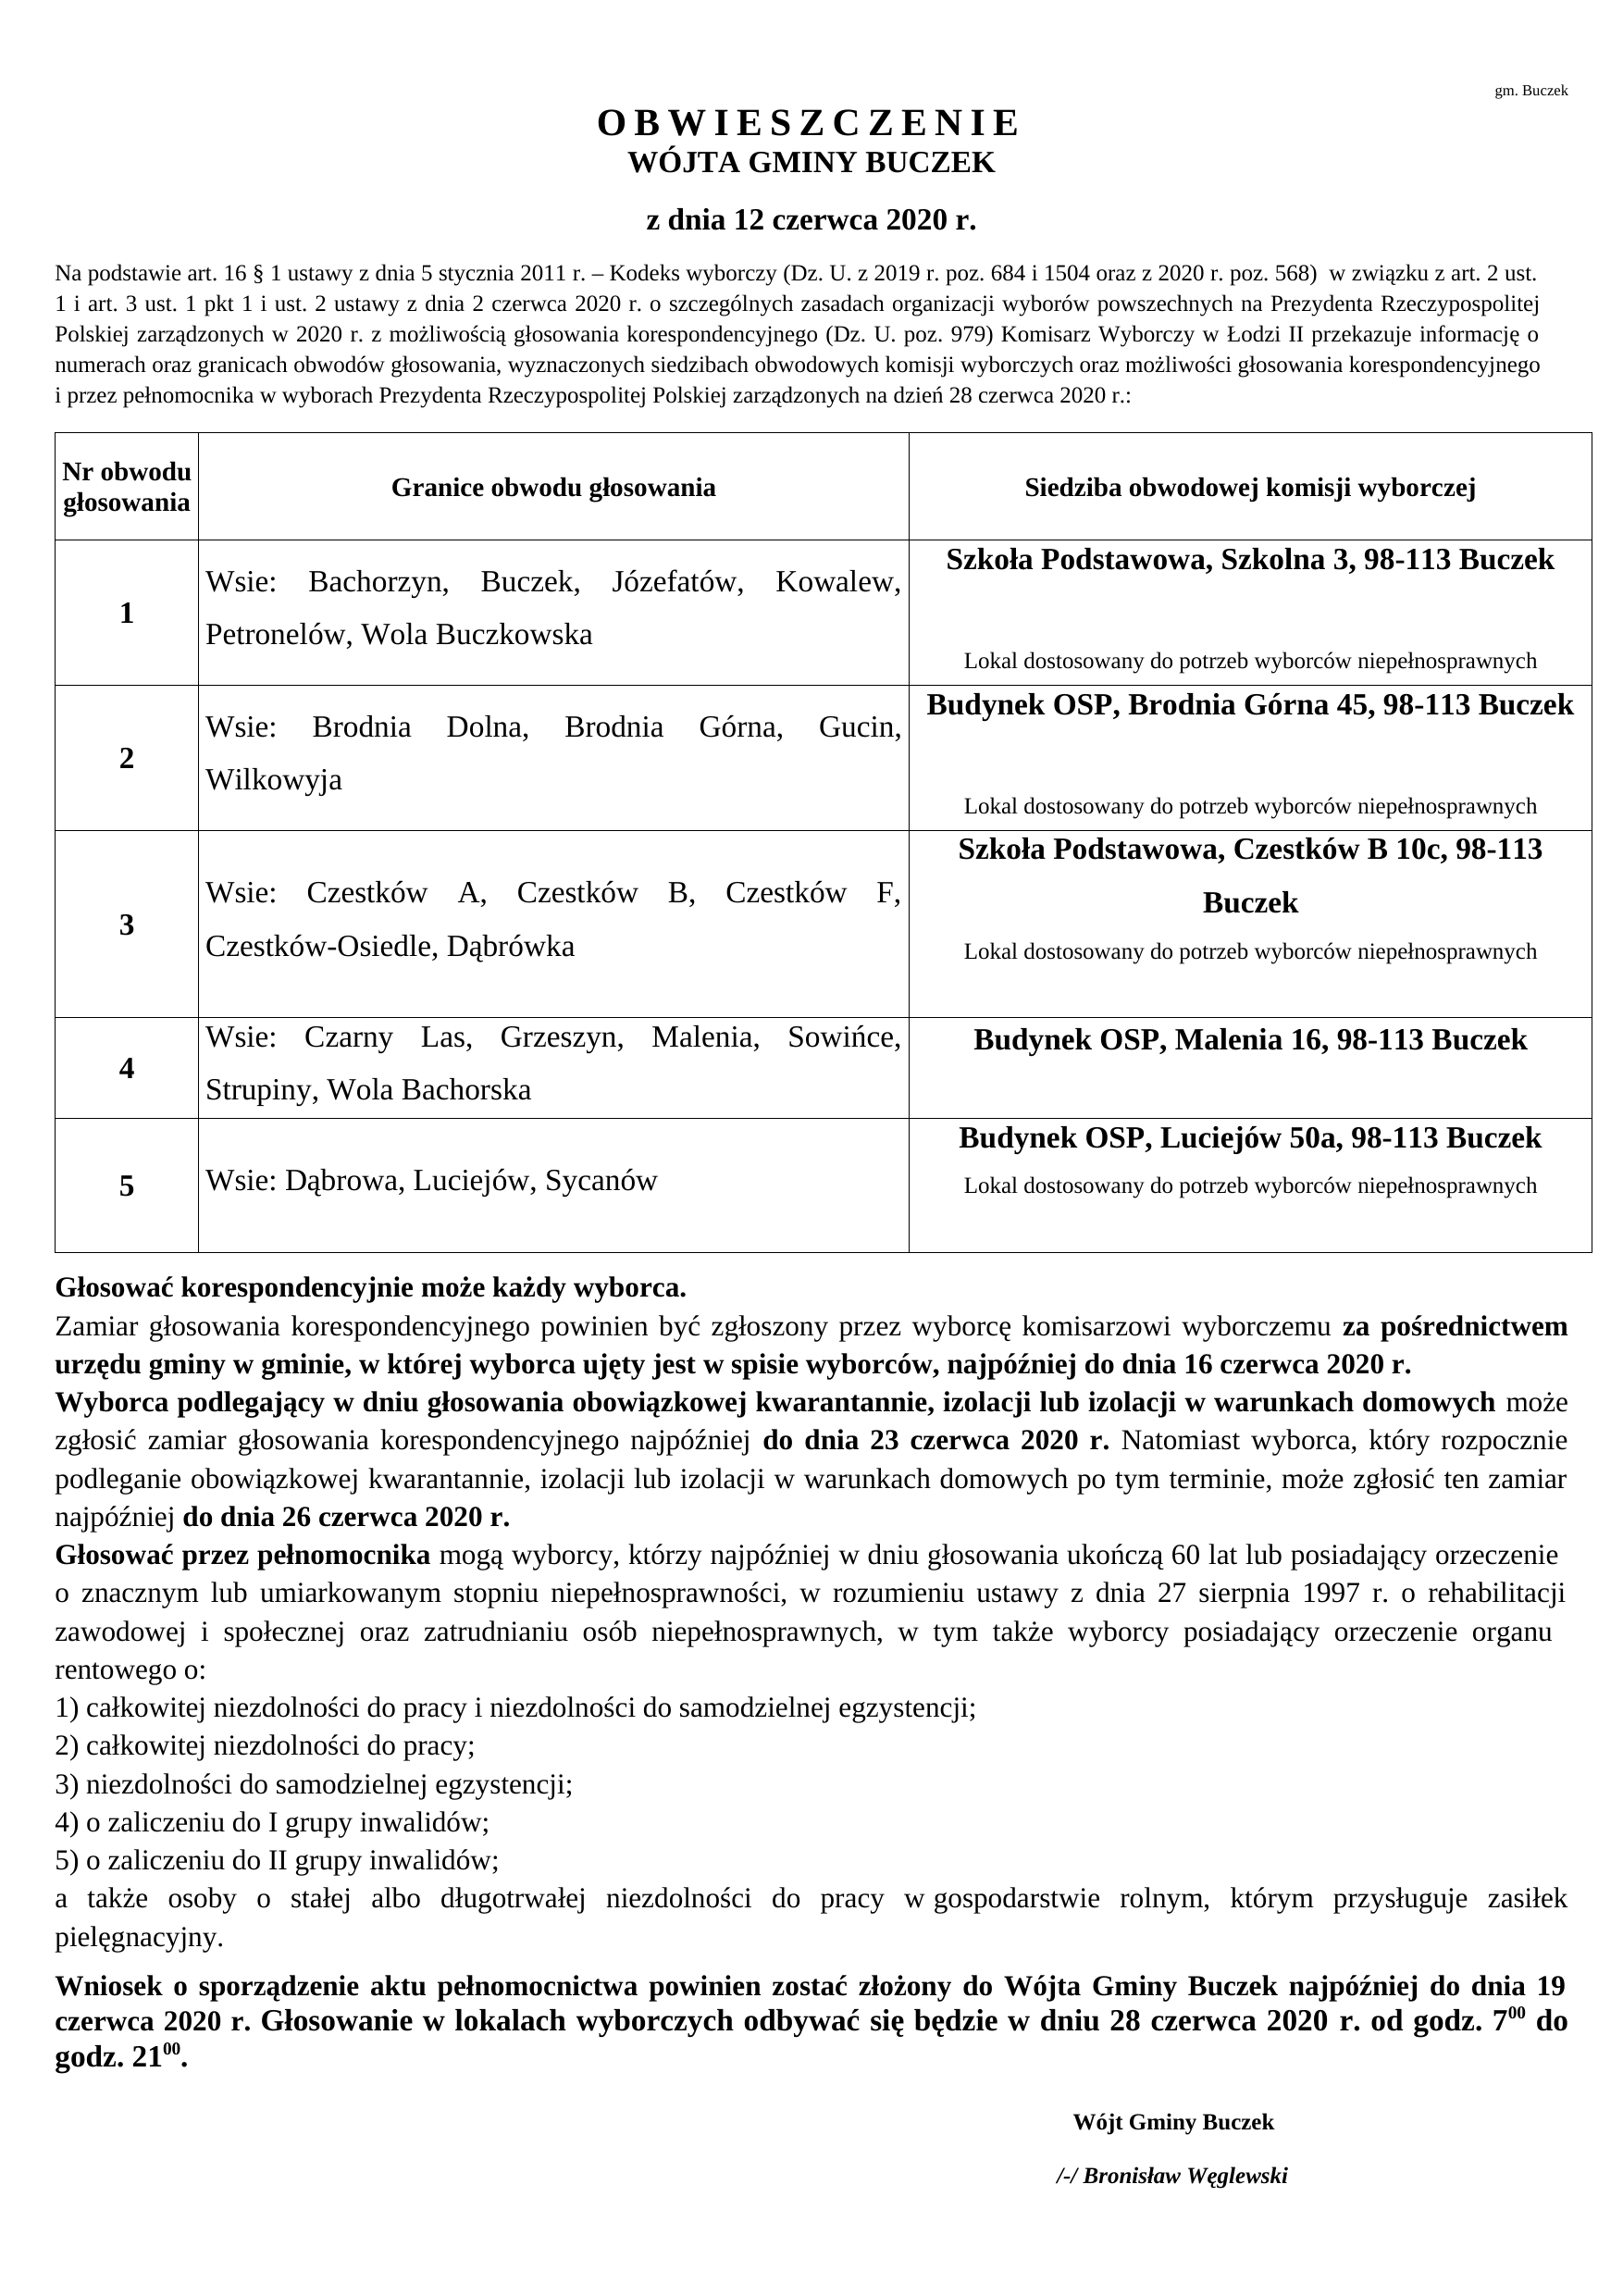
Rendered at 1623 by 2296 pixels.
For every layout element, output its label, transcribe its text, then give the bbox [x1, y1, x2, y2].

text 2) całkowitej niezdolności do pracy; [55, 1729, 1568, 1761]
text Zamiar głosowania korespondencyjnego powinien być zgłoszony przez wyborcę komisarzowi wyborczemu za pośrednictwem urzędu gminy w gminie, w której wyborca ujęty jest w spisie wyborców, najpóźniej do dnia 16 czerwca 2020 r. [55, 1309, 1568, 1380]
table_cell Wsie: Bachorzyn, Buczek, Józefatów, Kowalew, Petronelów, Wola Buczkowska [199, 540, 909, 685]
table_cell 1 [56, 540, 198, 685]
subtitle /-/ Bronisław Węglewski [779, 2162, 1568, 2189]
table_cell Wsie: Dąbrowa, Luciejów, Sycanów [199, 1119, 909, 1251]
table_cell Budynek OSP, Malenia 16, 98-113 Buczek [910, 1018, 1592, 1118]
text gm. Buczek [55, 81, 1568, 99]
text 3) niezdolności do samodzielnej egzystencji; [55, 1767, 1568, 1800]
table_header Nr obwodu głosowania [56, 433, 198, 540]
text Na podstawie art. 16 § 1 ustawy z dnia 5 stycznia 2011 r. – Kodeks wyborczy (Dz. U. z 2019 r. poz. 684 i 1504 oraz z 2020 r. poz. 568) w związku z art. 2 ust. 1 i art. 3 ust. 1 pkt 1 i ust. 2 ustawy z dnia 2 czerwca 2020 r. o szczególnych zasadach organizacji wyborów powszechnych na Prezydenta Rzeczypospolitej Polskiej zarządzonych w 2020 r. z możliwością głosowania korespondencyjnego (Dz. U. poz. 979) Komisarz Wyborczy w Łodzi II przekazuje informację o numerach oraz granicach obwodów głosowania, wyznaczonych siedzibach obwodowych komisji wyborczych oraz możliwości głosowania korespondencyjnego i przez pełnomocnika w wyborach Prezydenta Rzeczypospolitej Polskiej zarządzonych na dzień 28 czerwca 2020 r.: [55, 259, 1541, 408]
table_cell 3 [56, 831, 198, 1017]
table_cell Wsie: Brodnia Dolna, Brodnia Górna, Gucin, Wilkowyja [199, 686, 909, 830]
table_cell Wsie: Czarny Las, Grzeszyn, Malenia, Sowińce, Strupiny, Wola Bachorska [199, 1018, 909, 1118]
text 4) o zaliczeniu do I grupy inwalidów; [55, 1805, 1568, 1838]
table_header Siedziba obwodowej komisji wyborczej [910, 433, 1592, 540]
table_cell Wsie: Czestków A, Czestków B, Czestków F, Czestków-Osiedle, Dąbrówka [199, 831, 909, 1017]
text Wniosek o sporządzenie aktu pełnomocnictwa powinien zostać złożony do Wójta Gminy Buczek najpóźniej do dnia 19 czerwca 2020 r. Głosowanie w lokalach wyborczych odbywać się będzie w dniu 28 czerwca 2020 r. od godz. 700 do godz. 2100. [55, 1969, 1568, 2073]
text z dnia 12 czerwca 2020 r. [55, 201, 1568, 259]
table_cell Budynek OSP, Brodnia Górna 45, 98-113 Buczek Lokal dostosowany do potrzeb wyborców niepełnosprawnych [910, 686, 1592, 830]
table_cell Szkoła Podstawowa, Szkolna 3, 98-113 Buczek Lokal dostosowany do potrzeb wyborców niepełnosprawnych [910, 540, 1592, 685]
text Wójt Gminy Buczek [779, 2108, 1568, 2135]
text Głosować korespondencyjnie może każdy wyborca. [55, 1271, 1568, 1303]
table_cell 5 [56, 1119, 198, 1251]
text Wyborca podlegający w dniu głosowania obowiązkowej kwarantannie, izolacji lub izolacji w warunkach domowych może zgłosić zamiar głosowania korespondencyjnego najpóźniej do dnia 23 czerwca 2020 r. Natomiast wyborca, który rozpocznie podleganie obowiązkowej kwarantannie, izolacji lub izolacji w warunkach domowych po tym terminie, może zgłosić ten zamiar najpóźniej do dnia 26 czerwca 2020 r. [55, 1384, 1568, 1533]
table_cell Szkoła Podstawowa, Czestków B 10c, 98-113 Buczek Lokal dostosowany do potrzeb wyborców niepełnosprawnych [910, 831, 1592, 1017]
table_header Granice obwodu głosowania [199, 433, 909, 540]
text OBWIESZCZENIE WÓJTA GMINY BUCZEK [55, 99, 1568, 201]
text 1) całkowitej niezdolności do pracy i niezdolności do samodzielnej egzystencji; [55, 1690, 1568, 1723]
table_cell 2 [56, 686, 198, 830]
text Głosować przez pełnomocnika mogą wyborcy, którzy najpóźniej w dniu głosowania ukończą 60 lat lub posiadający orzeczenie o znacznym lub umiarkowanym stopniu niepełnosprawności, w rozumieniu ustawy z dnia 27 sierpnia 1997 r. o rehabilitacji zawodowej i społecznej oraz zatrudnianiu osób niepełnosprawnych, w tym także wyborcy posiadający orzeczenie organu rentowego o: [55, 1537, 1568, 1685]
table_cell 4 [56, 1018, 198, 1118]
text 5) o zaliczeniu do II grupy inwalidów; [55, 1843, 1568, 1876]
text a także osoby о stałej albo długotrwałej niezdolności do pracy w gospodarstwie rolnym, którym przysługuje zasiłek pielęgnacyjny. [55, 1881, 1568, 1953]
table_cell Budynek OSP, Luciejów 50a, 98-113 Buczek Lokal dostosowany do potrzeb wyborców niepełnosprawnych [910, 1119, 1592, 1251]
